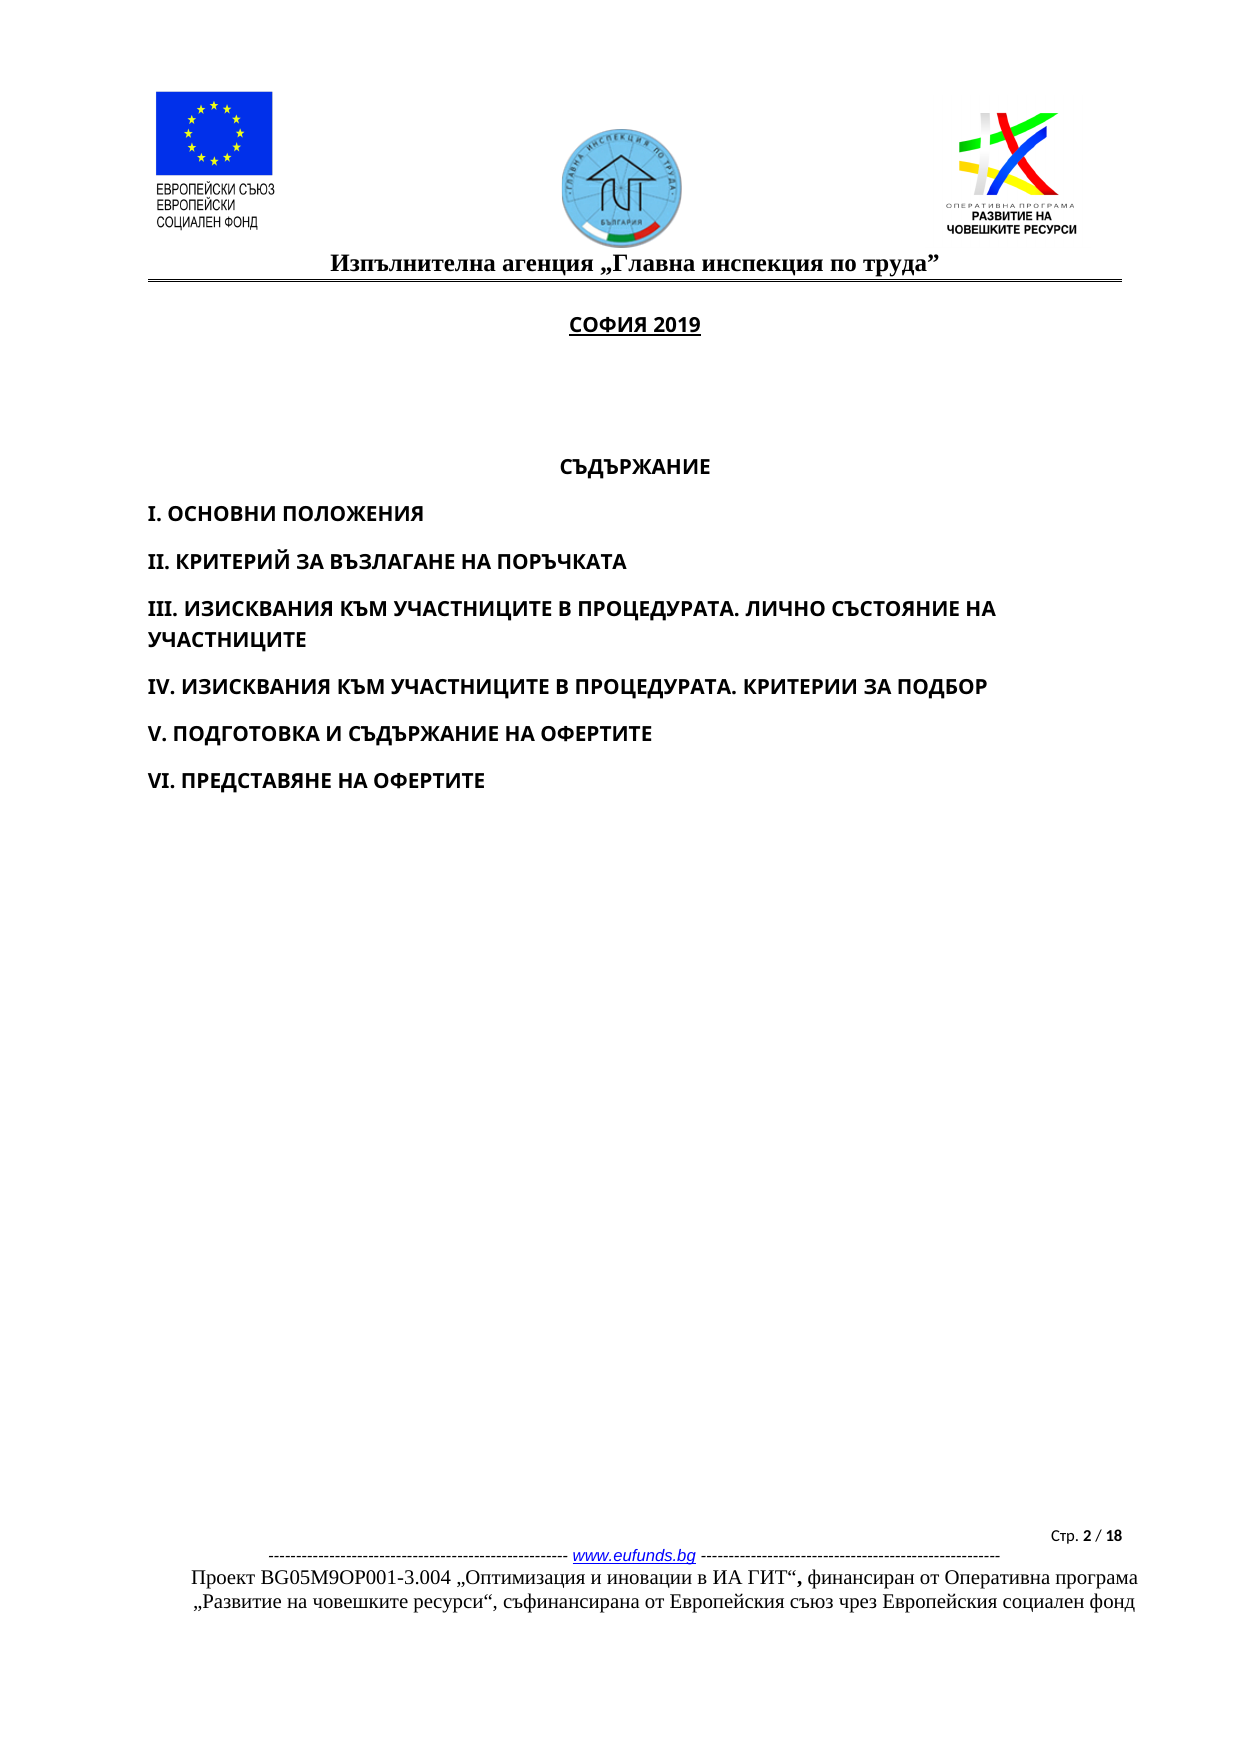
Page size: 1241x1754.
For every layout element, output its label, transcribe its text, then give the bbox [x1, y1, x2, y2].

text СОФИЯ 2019 [148, 310, 1122, 339]
text III. Изисквания към участниците в процедурата. ЛИЧНО СЪСТОЯНИЕ НА УЧАСТНИЦИТЕ [148, 594, 1122, 653]
picture [925, 95, 1092, 248]
text СЪДЪРЖАНИЕ [148, 452, 1122, 481]
picture [147, 62, 314, 248]
text II. КРИТЕРИЙ ЗА ВЪЗЛАГАНЕ НА ПОРЪЧКАТА [148, 547, 1122, 575]
text V. ПОДГОТОВКА И СЪДЪРЖАНИЕ НА ОФЕРТИТЕ [148, 719, 1122, 748]
text I. ОСНОВНИ ПОЛОЖЕНИЯ [148, 499, 1122, 528]
text IV. Изисквания към участниците в процедурата. КРИТЕРИИ ЗА ПОДБОР [148, 672, 1122, 700]
text VI. ПРЕДСТАВЯНЕ НА ОФЕРТИТЕ [148, 767, 1122, 795]
picture [561, 129, 682, 248]
